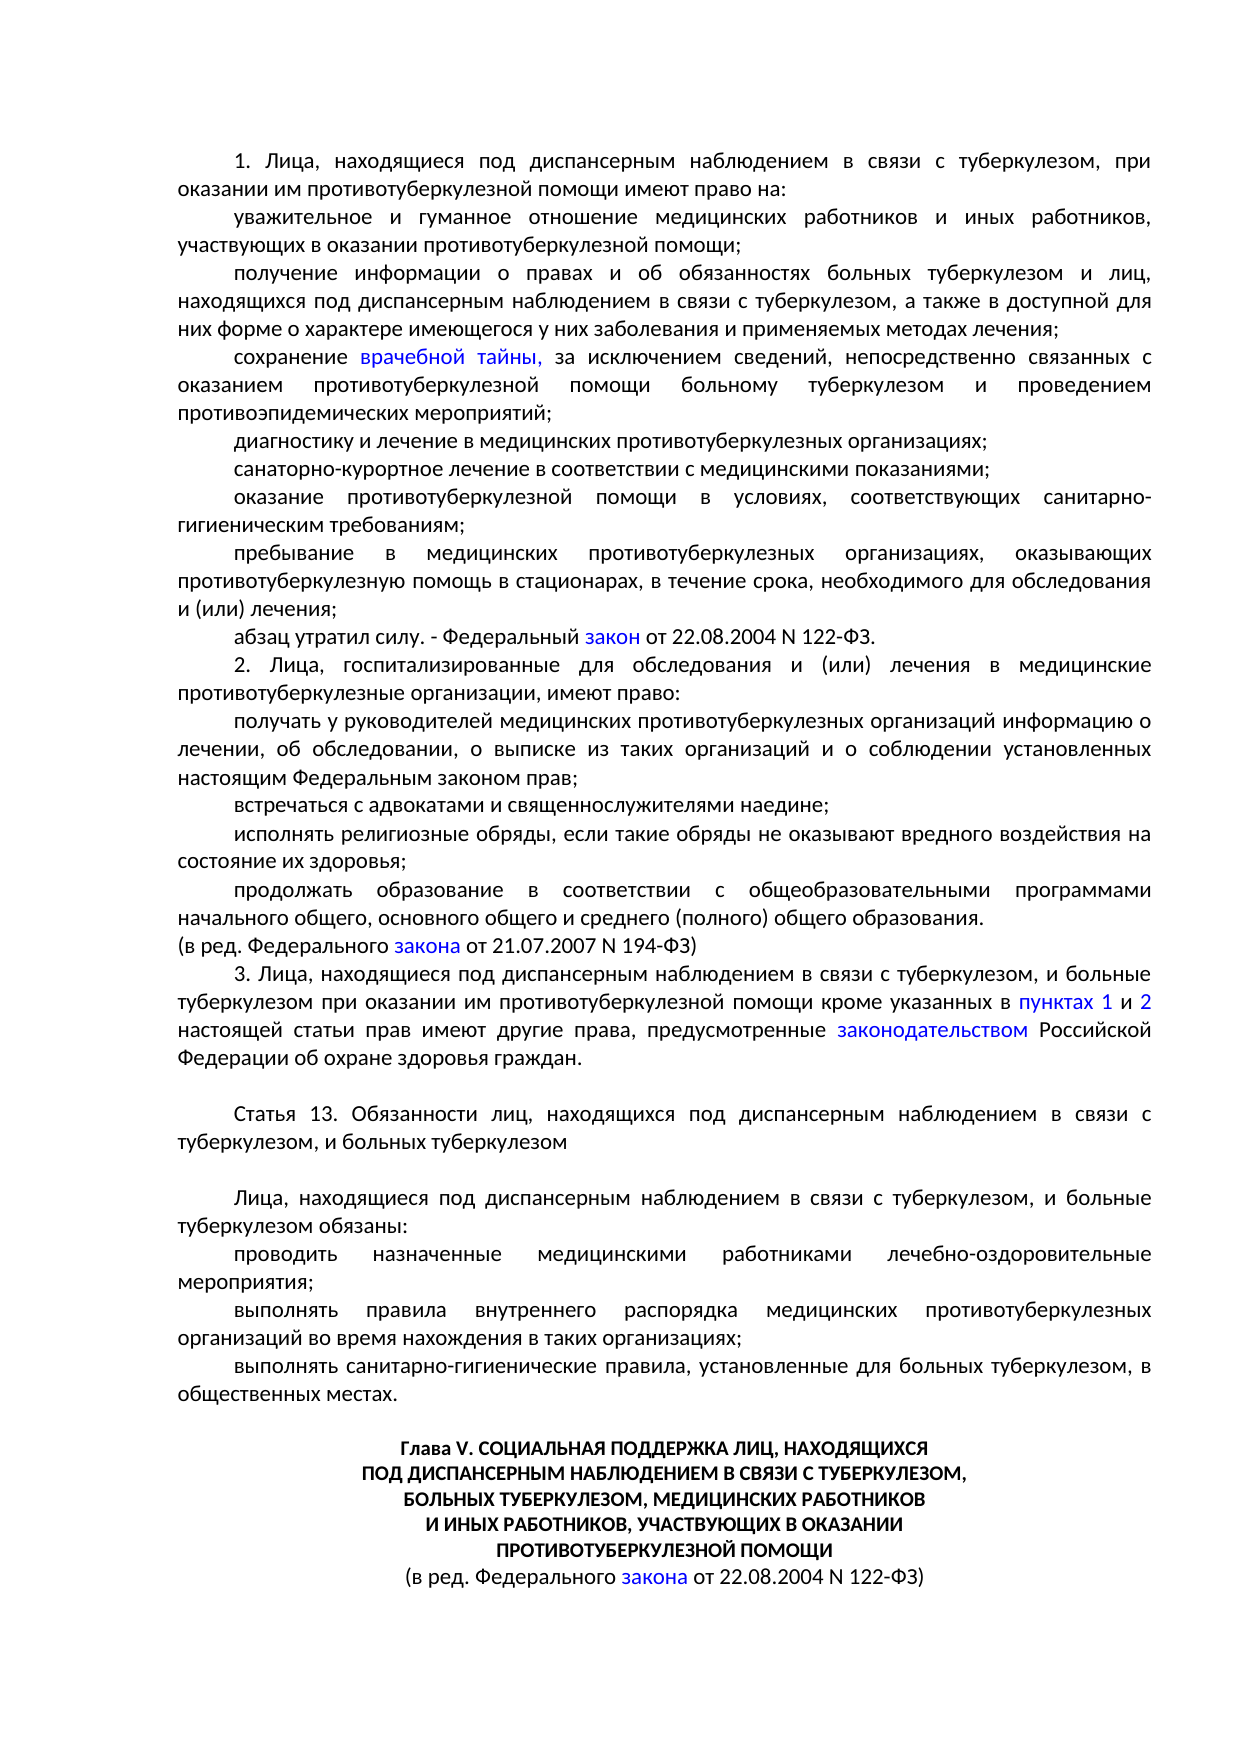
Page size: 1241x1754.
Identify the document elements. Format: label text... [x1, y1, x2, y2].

text Лица, находящиеся под диспансерным наблюдением в связи с туберкулезом, и больные туберкулезом обязаны: [177, 1183, 1152, 1239]
text пребывание в медицинских противотуберкулезных организациях, оказывающих противотуберкулезную помощь в стационарах, в течение срока, необходимого для обследования и (или) лечения; [177, 538, 1152, 622]
text сохранение врачебной тайны, за исключением сведений, непосредственно связанных с оказанием противотуберкулезной помощи больному туберкулезом и проведением противоэпидемических мероприятий; [177, 342, 1152, 426]
text получение информации о правах и об обязанностях больных туберкулезом и лиц, находящихся под диспансерным наблюдением в связи с туберкулезом, а также в доступной для них форме о характере имеющегося у них заболевания и применяемых методах лечения; [177, 258, 1152, 342]
title БОЛЬНЫХ ТУБЕРКУЛЕЗОМ, МЕДИЦИНСКИХ РАБОТНИКОВ [177, 1486, 1152, 1511]
title Глава V. СОЦИАЛЬНАЯ ПОДДЕРЖКА ЛИЦ, НАХОДЯЩИХСЯ [177, 1435, 1152, 1461]
text уважительное и гуманное отношение медицинских работников и иных работников, участвующих в оказании противотуберкулезной помощи; [177, 202, 1152, 258]
text (в ред. Федерального закона от 21.07.2007 N 194-ФЗ) [177, 931, 1152, 959]
text 2. Лица, госпитализированные для обследования и (или) лечения в медицинские противотуберкулезные организации, имеют право: [177, 651, 1152, 707]
text 3. Лица, находящиеся под диспансерным наблюдением в связи с туберкулезом, и больные туберкулезом при оказании им противотуберкулезной помощи кроме указанных в пунктах 1 и 2 настоящей статьи прав имеют другие права, предусмотренные законодательством Российской Федерации об охране здоровья граждан. [177, 959, 1152, 1071]
text 1. Лица, находящиеся под диспансерным наблюдением в связи с туберкулезом, при оказании им противотуберкулезной помощи имеют право на: [177, 146, 1152, 202]
text выполнять правила внутреннего распорядка медицинских противотуберкулезных организаций во время нахождения в таких организациях; [177, 1295, 1152, 1351]
text проводить назначенные медицинскими работниками лечебно-оздоровительные мероприятия; [177, 1239, 1152, 1295]
text выполнять санитарно-гигиенические правила, установленные для больных туберкулезом, в общественных местах. [177, 1351, 1152, 1407]
text получать у руководителей медицинских противотуберкулезных организаций информацию о лечении, об обследовании, о выписке из таких организаций и о соблюдении установленных настоящим Федеральным законом прав; [177, 707, 1152, 791]
text исполнять религиозные обряды, если такие обряды не оказывают вредного воздействия на состояние их здоровья; [177, 819, 1152, 875]
text встречаться с адвокатами и священнослужителями наедине; [177, 791, 1152, 819]
title ПОД ДИСПАНСЕРНЫМ НАБЛЮДЕНИЕМ В СВЯЗИ С ТУБЕРКУЛЕЗОМ, [177, 1461, 1152, 1486]
text Статья 13. Обязанности лиц, находящихся под диспансерным наблюдением в связи с туберкулезом, и больных туберкулезом [177, 1099, 1152, 1155]
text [177, 1562, 1152, 1590]
text санаторно-курортное лечение в соответствии с медицинскими показаниями; [177, 454, 1152, 482]
text продолжать образование в соответствии с общеобразовательными программами начального общего, основного общего и среднего (полного) общего образования. [177, 875, 1152, 931]
text оказание противотуберкулезной помощи в условиях, соответствующих санитарно-гигиеническим требованиям; [177, 482, 1152, 538]
title ПРОТИВОТУБЕРКУЛЕЗНОЙ ПОМОЩИ [177, 1537, 1152, 1562]
text диагностику и лечение в медицинских противотуберкулезных организациях; [177, 426, 1152, 454]
text абзац утратил силу. - Федеральный закон от 22.08.2004 N 122-ФЗ. [177, 622, 1152, 651]
title И ИНЫХ РАБОТНИКОВ, УЧАСТВУЮЩИХ В ОКАЗАНИИ [177, 1511, 1152, 1537]
